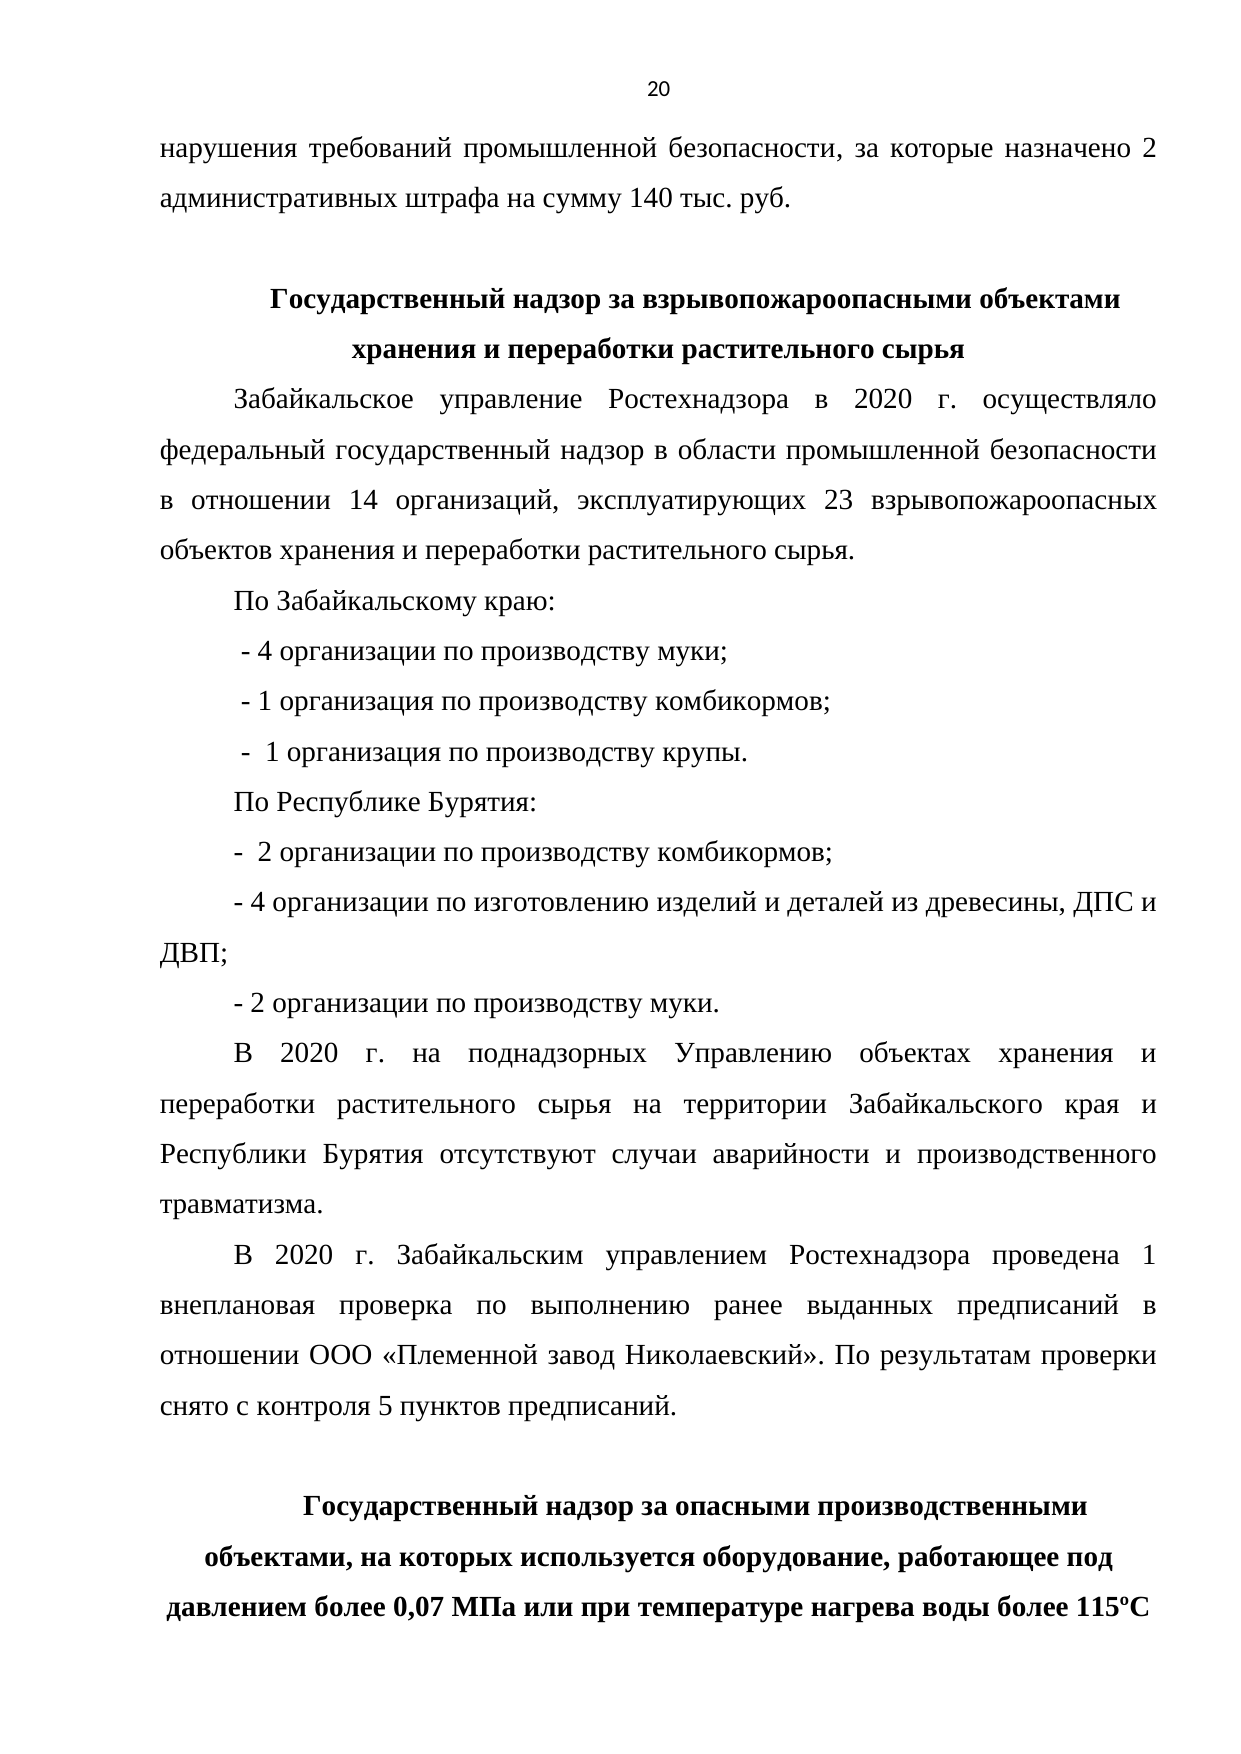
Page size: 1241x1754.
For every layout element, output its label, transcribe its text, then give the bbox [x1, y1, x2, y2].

text - 2 организации по производству муки. [159, 985, 1157, 1019]
text В 2020 г. на поднадзорных Управлению объектах хранения и переработки растительного сырья на территории Забайкальского края и Республики Бурятия отсутствуют случаи аварийности и производственного травматизма. [159, 1036, 1157, 1220]
text - 4 организации по изготовлению изделий и деталей из древесины, ДПС и ДВП; [159, 884, 1157, 968]
text - 1 организация по производству крупы. [159, 734, 1157, 767]
text Забайкальское управление Ростехнадзора в 2020 г. осуществляло федеральный государственный надзор в области промышленной безопасности в отношении 14 организаций, эксплуатирующих 23 взрывопожароопасных объектов хранения и переработки растительного сырья. [159, 381, 1157, 566]
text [159, 130, 1157, 214]
text В 2020 г. Забайкальским управлением Ростехнадзора проведена 1 внеплановая проверка по выполнению ранее выданных предписаний в отношении ООО «Племенной завод Николаевский». По результатам проверки снято с контроля 5 пунктов предписаний. [159, 1237, 1157, 1421]
text - 4 организации по производству муки; [159, 633, 1157, 667]
text Государственный надзор за взрывопожароопасными объектами хранения и переработки растительного сырья [159, 281, 1157, 365]
text По Республике Бурятия: [159, 784, 1157, 817]
text - 2 организации по производству комбикормов; [159, 834, 1157, 868]
text - 1 организация по производству комбикормов; [159, 683, 1157, 717]
text Государственный надзор за опасными производственными объектами, на которых используется оборудование, работающее под давлением более 0,07 МПа или при температуре нагрева воды более 115ºС [159, 1488, 1157, 1622]
text По Забайкальскому краю: [159, 583, 1157, 616]
